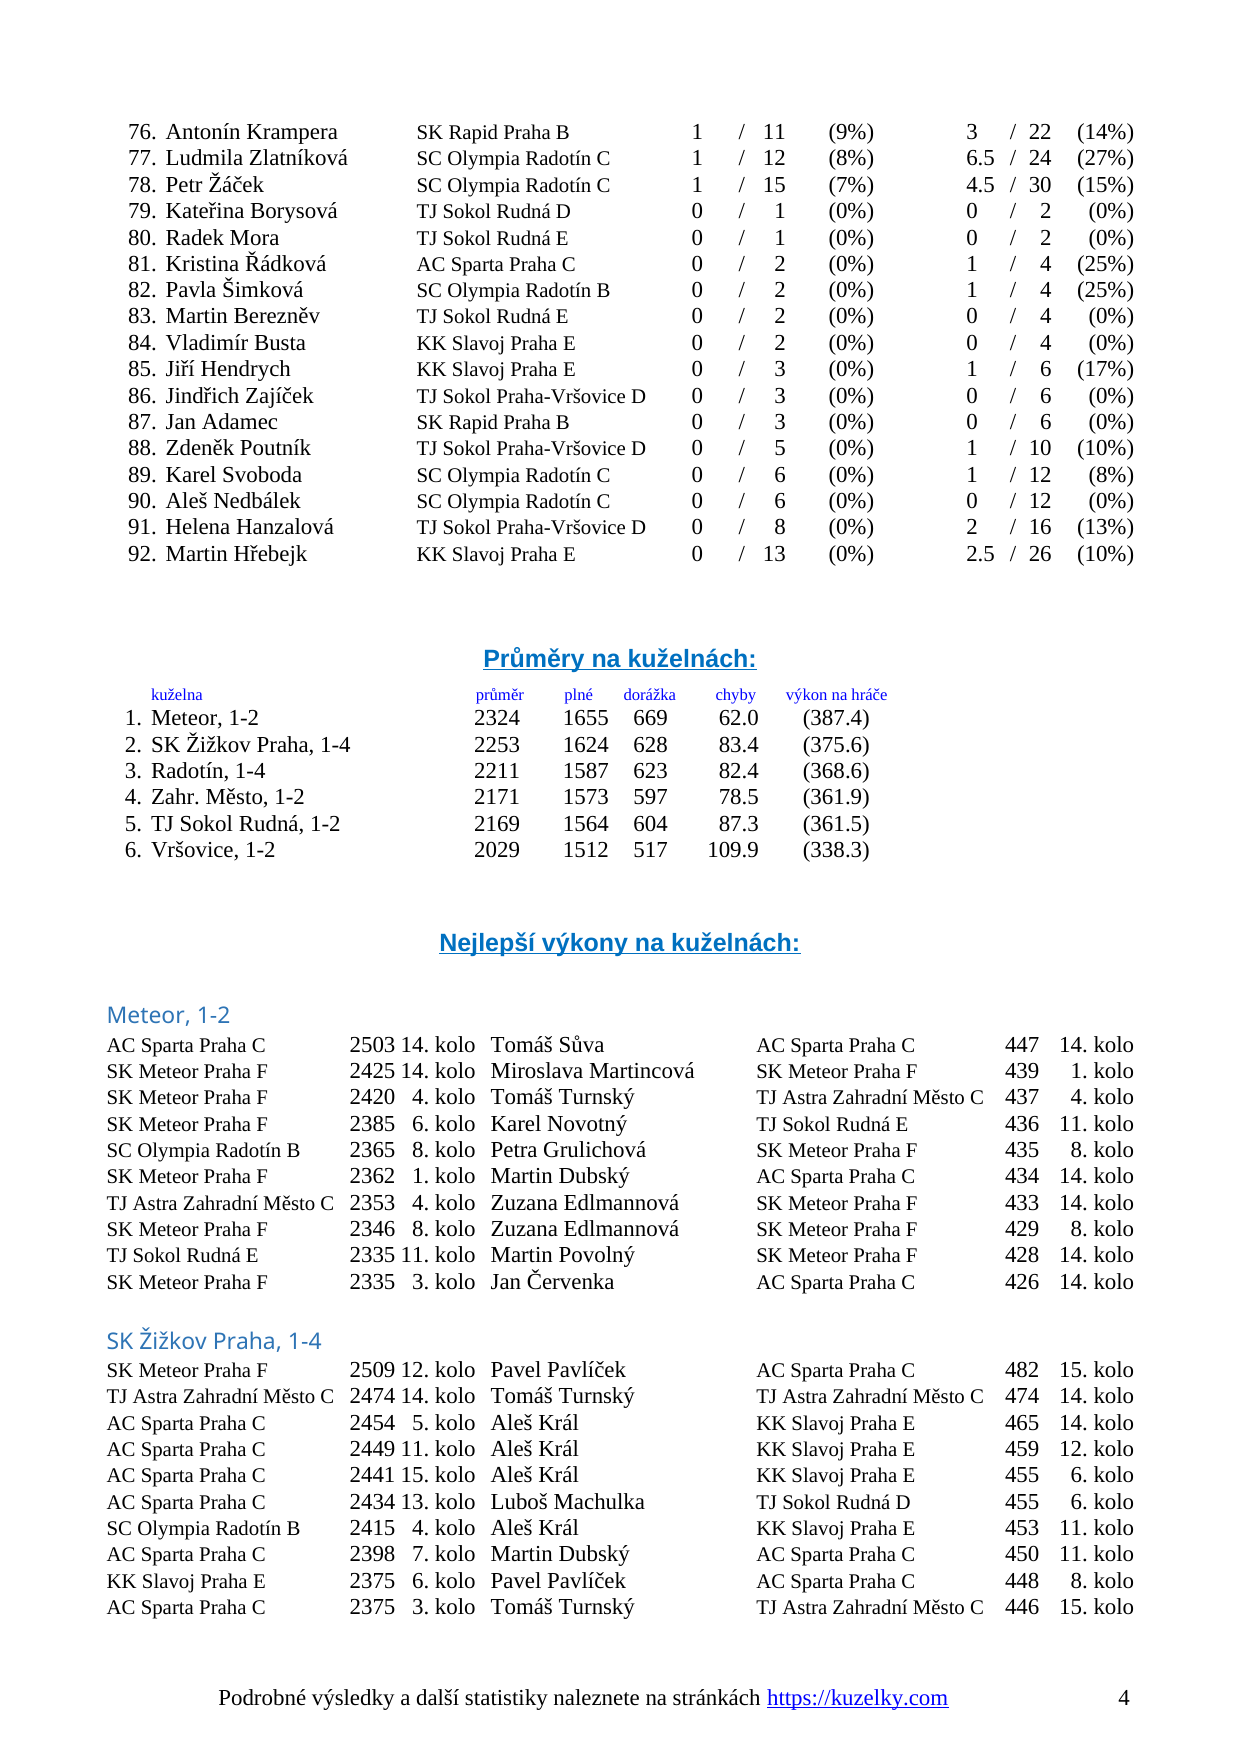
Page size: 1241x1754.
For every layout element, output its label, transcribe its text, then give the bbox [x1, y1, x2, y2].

text SK Meteor Praha F 2509 12. kolo Pavel Pavlíček AC Sparta Praha C 482 15. kolo [106, 1356, 1134, 1382]
text 4. Zahr. Město, 1-2 2171 1573 597 78.5 (361.9) [106, 783, 1134, 810]
text 91. Helena Hanzalová TJ Sokol Praha-Vršovice D 0 / 8 (0%) 2 / 16 (13%) [106, 513, 1134, 540]
text 83. Martin Berezněv TJ Sokol Rudná E 0 / 2 (0%) 0 / 4 (0%) [106, 303, 1134, 329]
text AC Sparta Praha C 2454 5. kolo Aleš Král KK Slavoj Praha E 465 14. kolo [106, 1409, 1134, 1435]
text SK Meteor Praha F 2335 3. kolo Jan Červenka AC Sparta Praha C 426 14. kolo [106, 1268, 1134, 1294]
text AC Sparta Praha C 2375 3. kolo Tomáš Turnský TJ Astra Zahradní Město C 446 15. kolo [106, 1593, 1134, 1619]
text AC Sparta Praha C 2441 15. kolo Aleš Král KK Slavoj Praha E 455 6. kolo [106, 1461, 1134, 1488]
text 82. Pavla Šimková SC Olympia Radotín B 0 / 2 (0%) 1 / 4 (25%) [106, 276, 1134, 303]
text 90. Aleš Nedbálek SC Olympia Radotín C 0 / 6 (0%) 0 / 12 (0%) [106, 487, 1134, 513]
text 6. Vršovice, 1-2 2029 1512 517 109.9 (338.3) [106, 836, 1134, 862]
text SK Meteor Praha F 2362 1. kolo Martin Dubský AC Sparta Praha C 434 14. kolo [106, 1162, 1134, 1189]
text 84. Vladimír Busta KK Slavoj Praha E 0 / 2 (0%) 0 / 4 (0%) [106, 329, 1134, 355]
text 87. Jan Adamec SK Rapid Praha B 0 / 3 (0%) 0 / 6 (0%) [106, 408, 1134, 434]
text AC Sparta Praha C 2503 14. kolo Tomáš Sůva AC Sparta Praha C 447 14. kolo [106, 1031, 1134, 1057]
text 78. Petr Žáček SC Olympia Radotín C 1 / 15 (7%) 4.5 / 30 (15%) [106, 171, 1134, 197]
text 3. Radotín, 1-4 2211 1587 623 82.4 (368.6) [106, 757, 1134, 783]
text 79. Kateřina Borysová TJ Sokol Rudná D 0 / 1 (0%) 0 / 2 (0%) [106, 197, 1134, 223]
text TJ Sokol Rudná E 2335 11. kolo Martin Povolný SK Meteor Praha F 428 14. kolo [106, 1241, 1134, 1268]
text SC Olympia Radotín B 2365 8. kolo Petra Grulichová SK Meteor Praha F 435 8. kolo [106, 1136, 1134, 1162]
text 80. Radek Mora TJ Sokol Rudná E 0 / 1 (0%) 0 / 2 (0%) [106, 223, 1134, 250]
text SK Meteor Praha F 2425 14. kolo Miroslava Martincová SK Meteor Praha F 439 1. kolo [106, 1057, 1134, 1083]
subtitle SK Žižkov Praha, 1-4 [106, 1325, 1134, 1356]
text 1. Meteor, 1-2 2324 1655 669 62.0 (387.4) [106, 704, 1134, 731]
text SC Olympia Radotín B 2415 4. kolo Aleš Král KK Slavoj Praha E 453 11. kolo [106, 1514, 1134, 1540]
text KK Slavoj Praha E 2375 6. kolo Pavel Pavlíček AC Sparta Praha C 448 8. kolo [106, 1567, 1134, 1593]
text SK Meteor Praha F 2346 8. kolo Zuzana Edlmannová SK Meteor Praha F 429 8. kolo [106, 1215, 1134, 1241]
text AC Sparta Praha C 2398 7. kolo Martin Dubský AC Sparta Praha C 450 11. kolo [106, 1540, 1134, 1567]
text TJ Astra Zahradní Město C 2474 14. kolo Tomáš Turnský TJ Astra Zahradní Město C 474 14. kolo [106, 1382, 1134, 1409]
subtitle Meteor, 1-2 [106, 999, 1134, 1031]
text 81. Kristina Řádková AC Sparta Praha C 0 / 2 (0%) 1 / 4 (25%) [106, 250, 1134, 276]
text 86. Jindřich Zajíček TJ Sokol Praha-Vršovice D 0 / 3 (0%) 0 / 6 (0%) [106, 382, 1134, 408]
text kuželna průměr plné dorážka chyby výkon na hráče [106, 685, 1134, 704]
text 92. Martin Hřebejk KK Slavoj Praha E 0 / 13 (0%) 2.5 / 26 (10%) [106, 540, 1134, 566]
text AC Sparta Praha C 2434 13. kolo Luboš Machulka TJ Sokol Rudná D 455 6. kolo [106, 1488, 1134, 1514]
text 77. Ludmila Zlatníková SC Olympia Radotín C 1 / 12 (8%) 6.5 / 24 (27%) [106, 144, 1134, 171]
text 5. TJ Sokol Rudná, 1-2 2169 1564 604 87.3 (361.5) [106, 810, 1134, 836]
text AC Sparta Praha C 2449 11. kolo Aleš Král KK Slavoj Praha E 459 12. kolo [106, 1435, 1134, 1461]
text 88. Zdeněk Poutník TJ Sokol Praha-Vršovice D 0 / 5 (0%) 1 / 10 (10%) [106, 434, 1134, 461]
text 85. Jiří Hendrych KK Slavoj Praha E 0 / 3 (0%) 1 / 6 (17%) [106, 355, 1134, 382]
text 76. Antonín Krampera SK Rapid Praha B 1 / 11 (9%) 3 / 22 (14%) [106, 118, 1134, 144]
text TJ Astra Zahradní Město C 2353 4. kolo Zuzana Edlmannová SK Meteor Praha F 433 14. kolo [106, 1189, 1134, 1215]
text 89. Karel Svoboda SC Olympia Radotín C 0 / 6 (0%) 1 / 12 (8%) [106, 461, 1134, 487]
text 2. SK Žižkov Praha, 1-4 2253 1624 628 83.4 (375.6) [106, 731, 1134, 757]
text Nejlepší výkony na kuželnách: [94, 928, 1145, 956]
text Průměry na kuželnách: [94, 644, 1145, 673]
text SK Meteor Praha F 2385 6. kolo Karel Novotný TJ Sokol Rudná E 436 11. kolo [106, 1110, 1134, 1136]
text SK Meteor Praha F 2420 4. kolo Tomáš Turnský TJ Astra Zahradní Město C 437 4. kolo [106, 1083, 1134, 1110]
